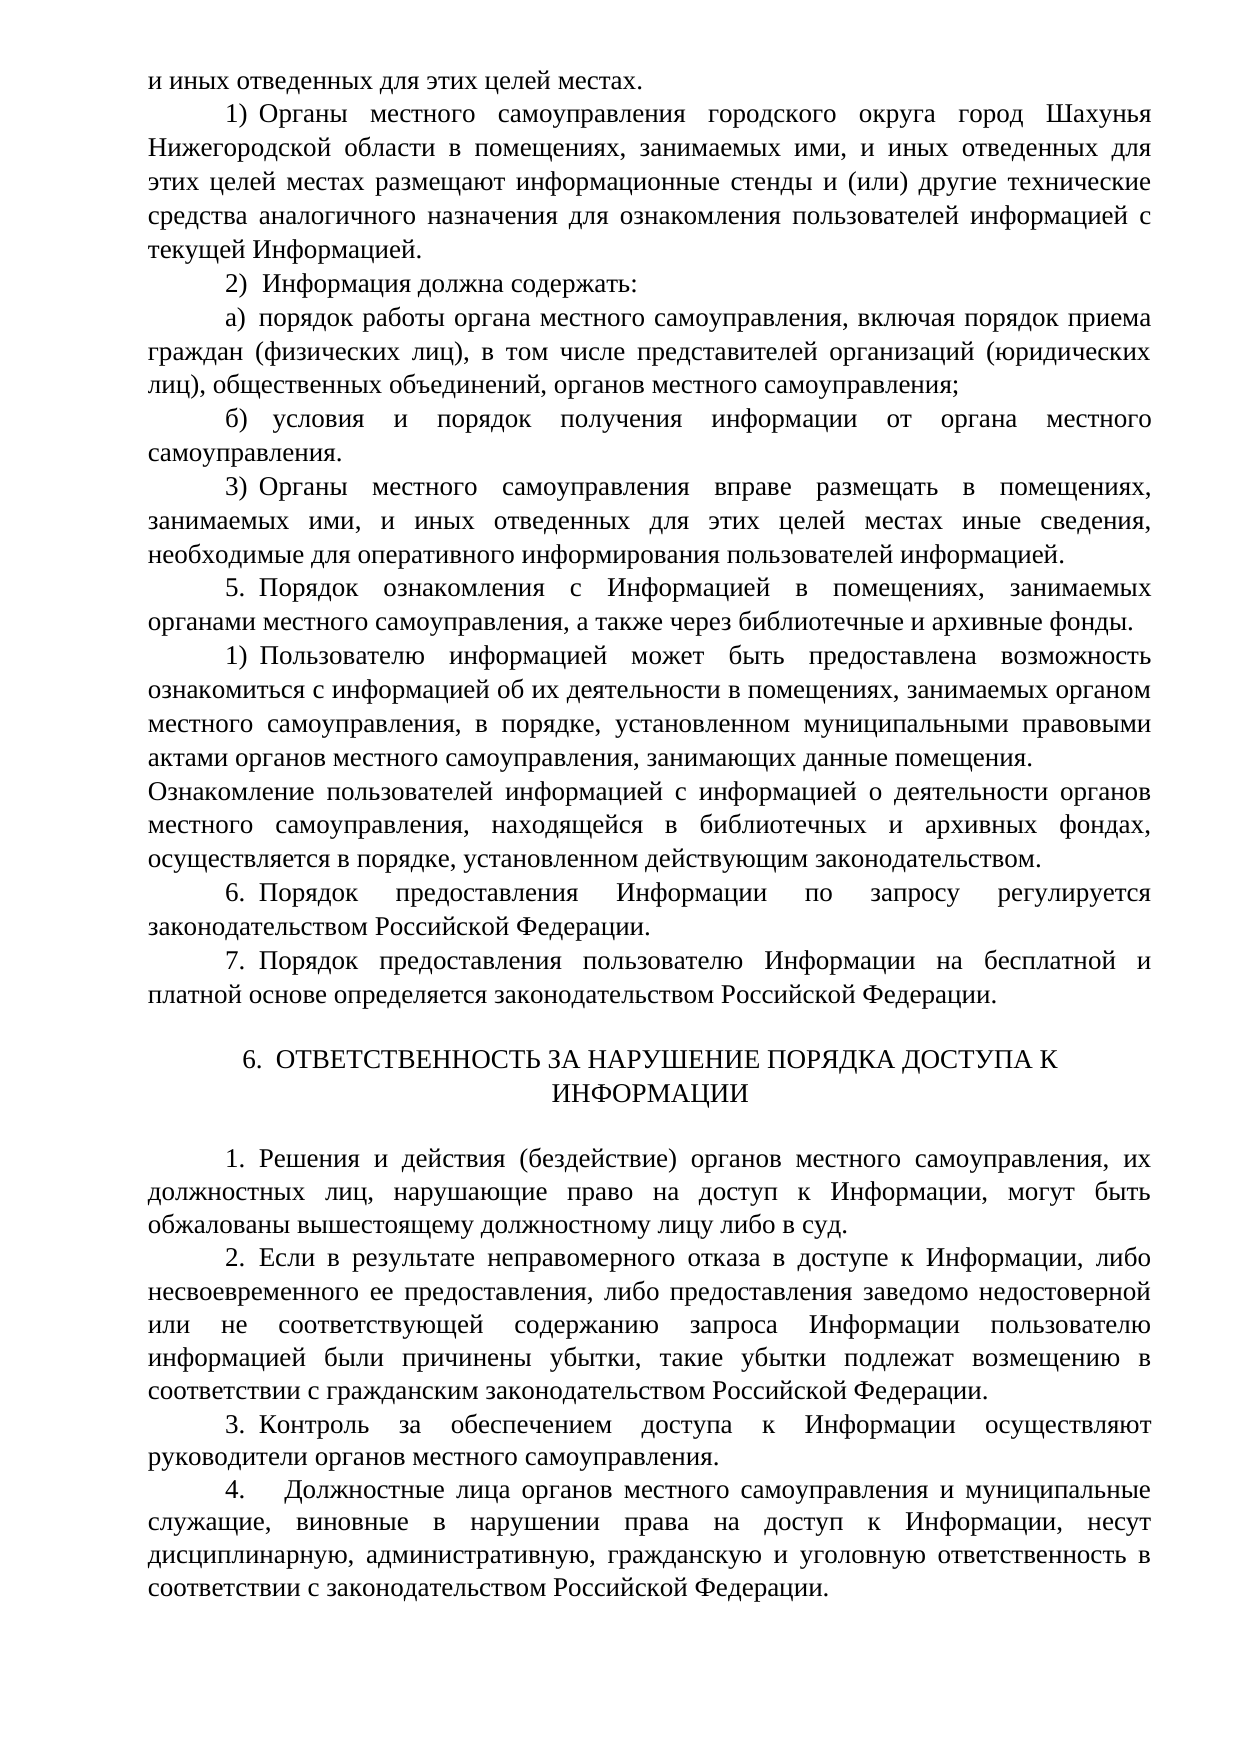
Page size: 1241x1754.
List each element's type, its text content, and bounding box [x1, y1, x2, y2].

list Решения и действия (бездействие) органов местного самоуправления, их должностных лиц, нарушающие право на доступ к Информации, могут быть обжалованы вышестоящему должностному лицу либо в суд. [148, 1142, 1152, 1239]
list Органы местного самоуправления городского округа город Шахунья Нижегородской области в помещениях, занимаемых ими, и иных отведенных для этих целей местах размещают информационные стенды и (или) другие технические средства аналогичного назначения для ознакомления пользователей информацией с текущей Информацией. [148, 98, 1152, 264]
text б) условия и порядок получения информации от органа местного самоуправления. [148, 402, 1152, 467]
list Порядок ознакомления с Информацией в помещениях, занимаемых органами местного самоуправления, а также через библиотечные и архивные фонды. [148, 572, 1152, 637]
text а) порядок работы органа местного самоуправления, включая порядок приема граждан (физических лиц), в том числе представителей организаций (юридических лиц), общественных объединений, органов местного самоуправления; [148, 301, 1152, 399]
list Порядок предоставления Информации по запросу регулируется законодательством Российской Федерации. [148, 876, 1152, 941]
list Контроль за обеспечением доступа к Информации осуществляют руководители органов местного самоуправления. [148, 1408, 1152, 1471]
list Пользователю информацией может быть предоставлена возможность ознакомиться с информацией об их деятельности в помещениях, занимаемых органом местного самоуправления, в порядке, установленном муниципальными правовыми актами органов местного самоуправления, занимающих данные помещения. [148, 639, 1152, 772]
text Ознакомление пользователей информацией с информацией о деятельности органов местного самоуправления, находящейся в библиотечных и архивных фондах, осуществляется в порядке, установленном действующим законодательством. [148, 775, 1152, 873]
list Если в результате неправомерного отказа в доступе к Информации, либо несвоевременного ее предоставления, либо предоставления заведомо недостоверной или не соответствующей содержанию запроса Информации пользователю информацией были причинены убытки, такие убытки подлежат возмещению в соответствии с гражданским законодательством Российской Федерации. [148, 1242, 1152, 1406]
list Порядок предоставления пользователю Информации на бесплатной и платной основе определяется законодательством Российской Федерации. [148, 944, 1152, 1009]
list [148, 64, 1152, 95]
list Информация должна содержать: [148, 267, 1152, 298]
list ОТВЕТСТВЕННОСТЬ ЗА НАРУШЕНИЕ ПОРЯДКА ДОСТУПА К ИНФОРМАЦИИ [148, 1043, 1152, 1108]
list Должностные лица органов местного самоуправления и муниципальные служащие, виновные в нарушении права на доступ к Информации, несут дисциплинарную, административную, гражданскую и уголовную ответственность в соответствии с законодательством Российской Федерации. [148, 1473, 1152, 1602]
list Органы местного самоуправления вправе размещать в помещениях, занимаемых ими, и иных отведенных для этих целей местах иные сведения, необходимые для оперативного информирования пользователей информацией. [148, 470, 1152, 569]
